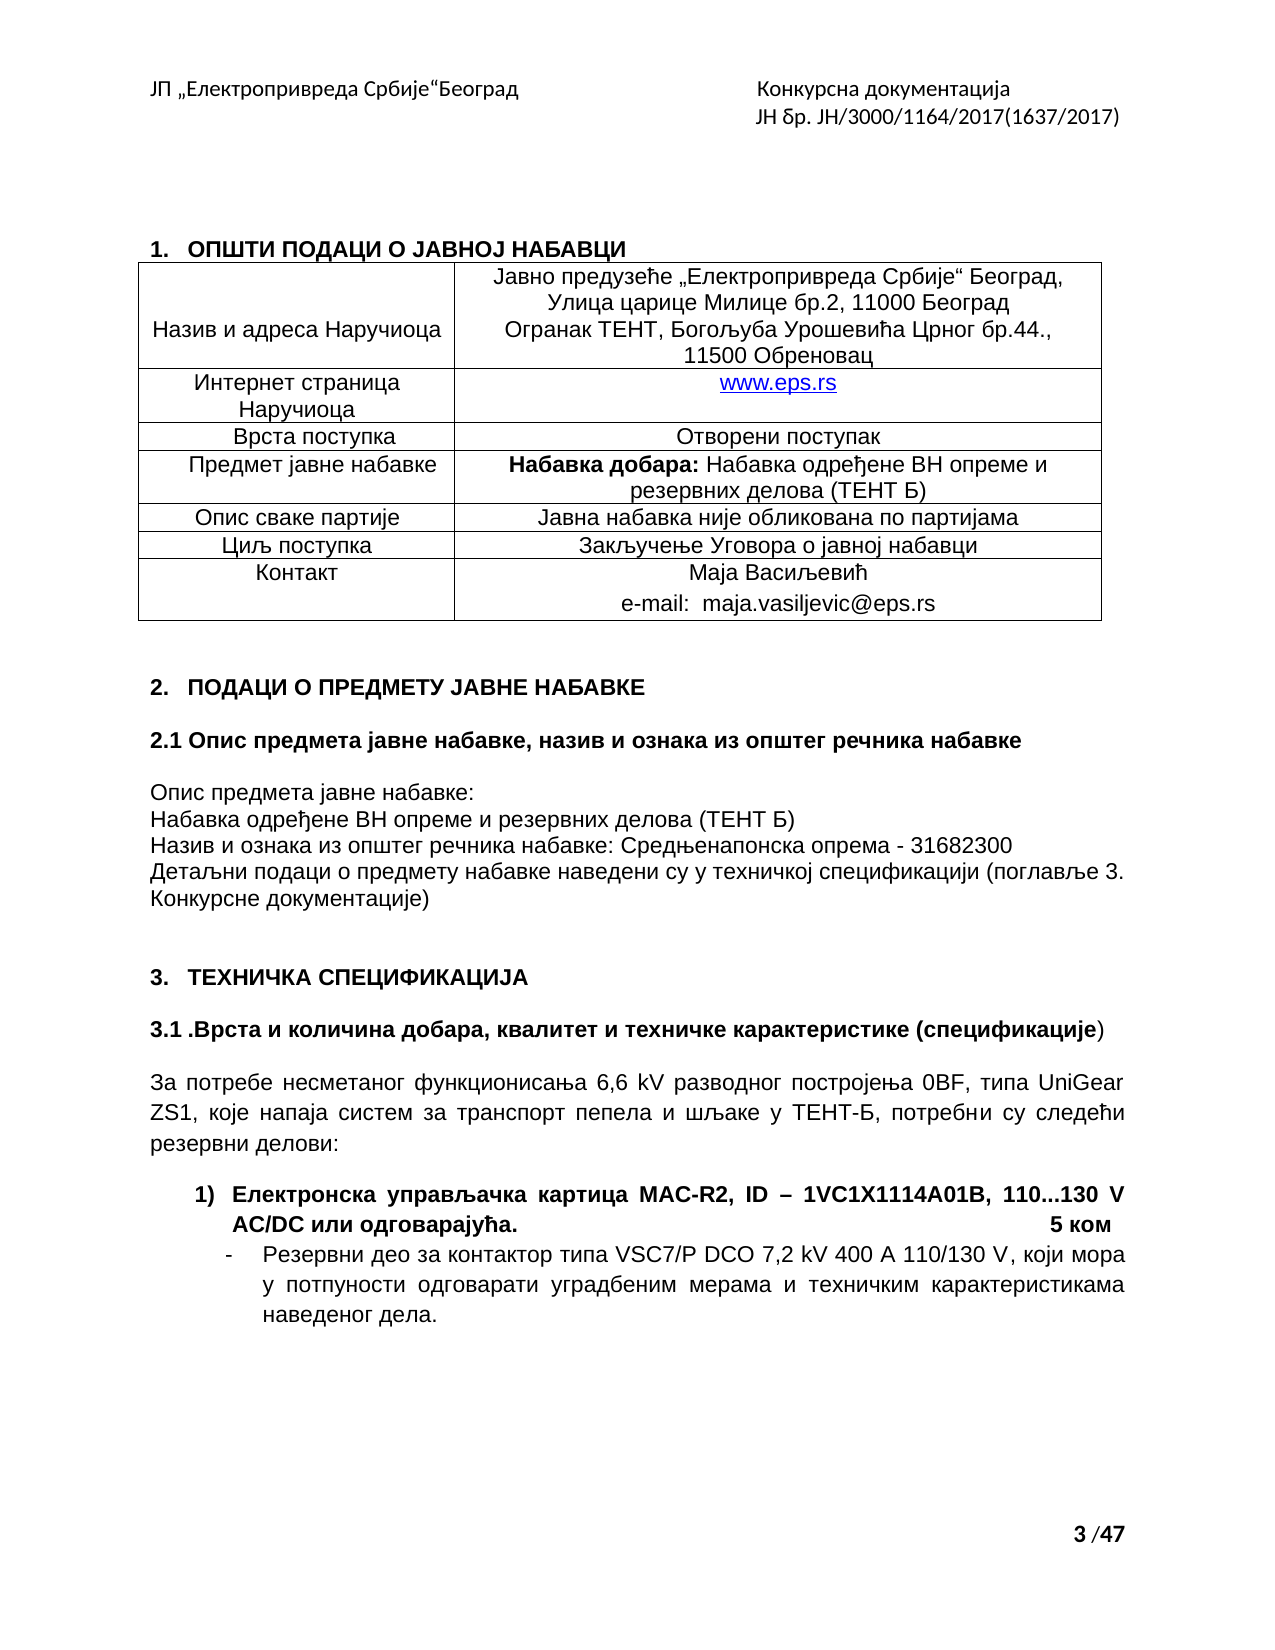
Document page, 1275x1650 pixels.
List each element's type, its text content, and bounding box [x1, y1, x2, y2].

table_cell Набавка добара: Набавка одређене ВН опреме и резервних делова (ТЕНТ Б) [455, 451, 1101, 503]
text За потребе несметаног функционисања 6,6 kV разводног постројења 0BF, типа UniGear ZS1, које напаја систем за транспорт пепела и шљаке у ТЕНТ-Б, потребни су следећи резервни делови: [150, 1069, 1125, 1156]
list ТЕХНИЧКА СПЕЦИФИКАЦИЈА [150, 964, 1125, 990]
text Назив и ознака из општег речника набавке: Средњенапонска опрема - 31682300 [150, 832, 1126, 858]
text Опис предмета јавне набавке: Набавка одређене ВН опреме и резервних делова (ТЕНТ Б) [150, 779, 1125, 832]
list ОПШТИ ПОДАЦИ О ЈАВНОЈ НАБАВЦИ [150, 236, 1125, 262]
text Детаљни подаци о предмету набавке наведени су у техничкој спецификацији (поглавље 3. Конкурсне документације) [150, 858, 1125, 911]
list .Врста и количина добара, квалитет и техничке карактеристике (спецификације) [150, 1016, 1125, 1043]
list Eлектронска управљачка картица MAC-R2, ID – 1VC1X1114A01B, 110...130 V AC/DC или одговарајућа. 5 ком [194, 1181, 1125, 1237]
table_cell Опис сваке партије [139, 504, 454, 531]
list ПОДАЦИ О ПРЕДМЕТУ ЈАВНЕ НАБАВКЕ [150, 674, 1125, 700]
table_cell www.eps.rs [455, 369, 1101, 422]
text 2.1 Опис предмета јавне набавке, назив и ознака из општег речника набавке [150, 727, 1125, 753]
table_cell Интернет страница Наручиоца [139, 369, 454, 422]
table_cell Jавна набавка није обликована по партијама [455, 504, 1101, 531]
table_header Јавно предузеће „Електропривреда Србије“ Београд, Улица царице Милице бр.2, 11000 Београд Огранак ТЕНТ, Богољуба Урошевића Црног бр.44., 11500 Обреновац [455, 263, 1101, 368]
list Резервни део за контактор типа VSC7/P DCO 7,2 kV 400 A 110/130 V, који мора у потпуности одговарати уградбеним мерама и техничким карактеристикама наведеног дела. [225, 1241, 1125, 1328]
table_header Назив и адреса Наручиоца [139, 263, 454, 368]
table_cell Закључење Уговора о јавној набавци [455, 532, 1101, 558]
table_cell Предмет јавне набавке [139, 451, 454, 503]
table_cell Отворени поступак [455, 423, 1101, 449]
table_cell Маја Васиљевић e-mail: maja.vasiljevic@eps.rs [455, 559, 1101, 620]
table_cell Циљ поступка [139, 532, 454, 558]
table_cell Контакт [139, 559, 454, 620]
table_cell Врста поступка [139, 423, 454, 449]
